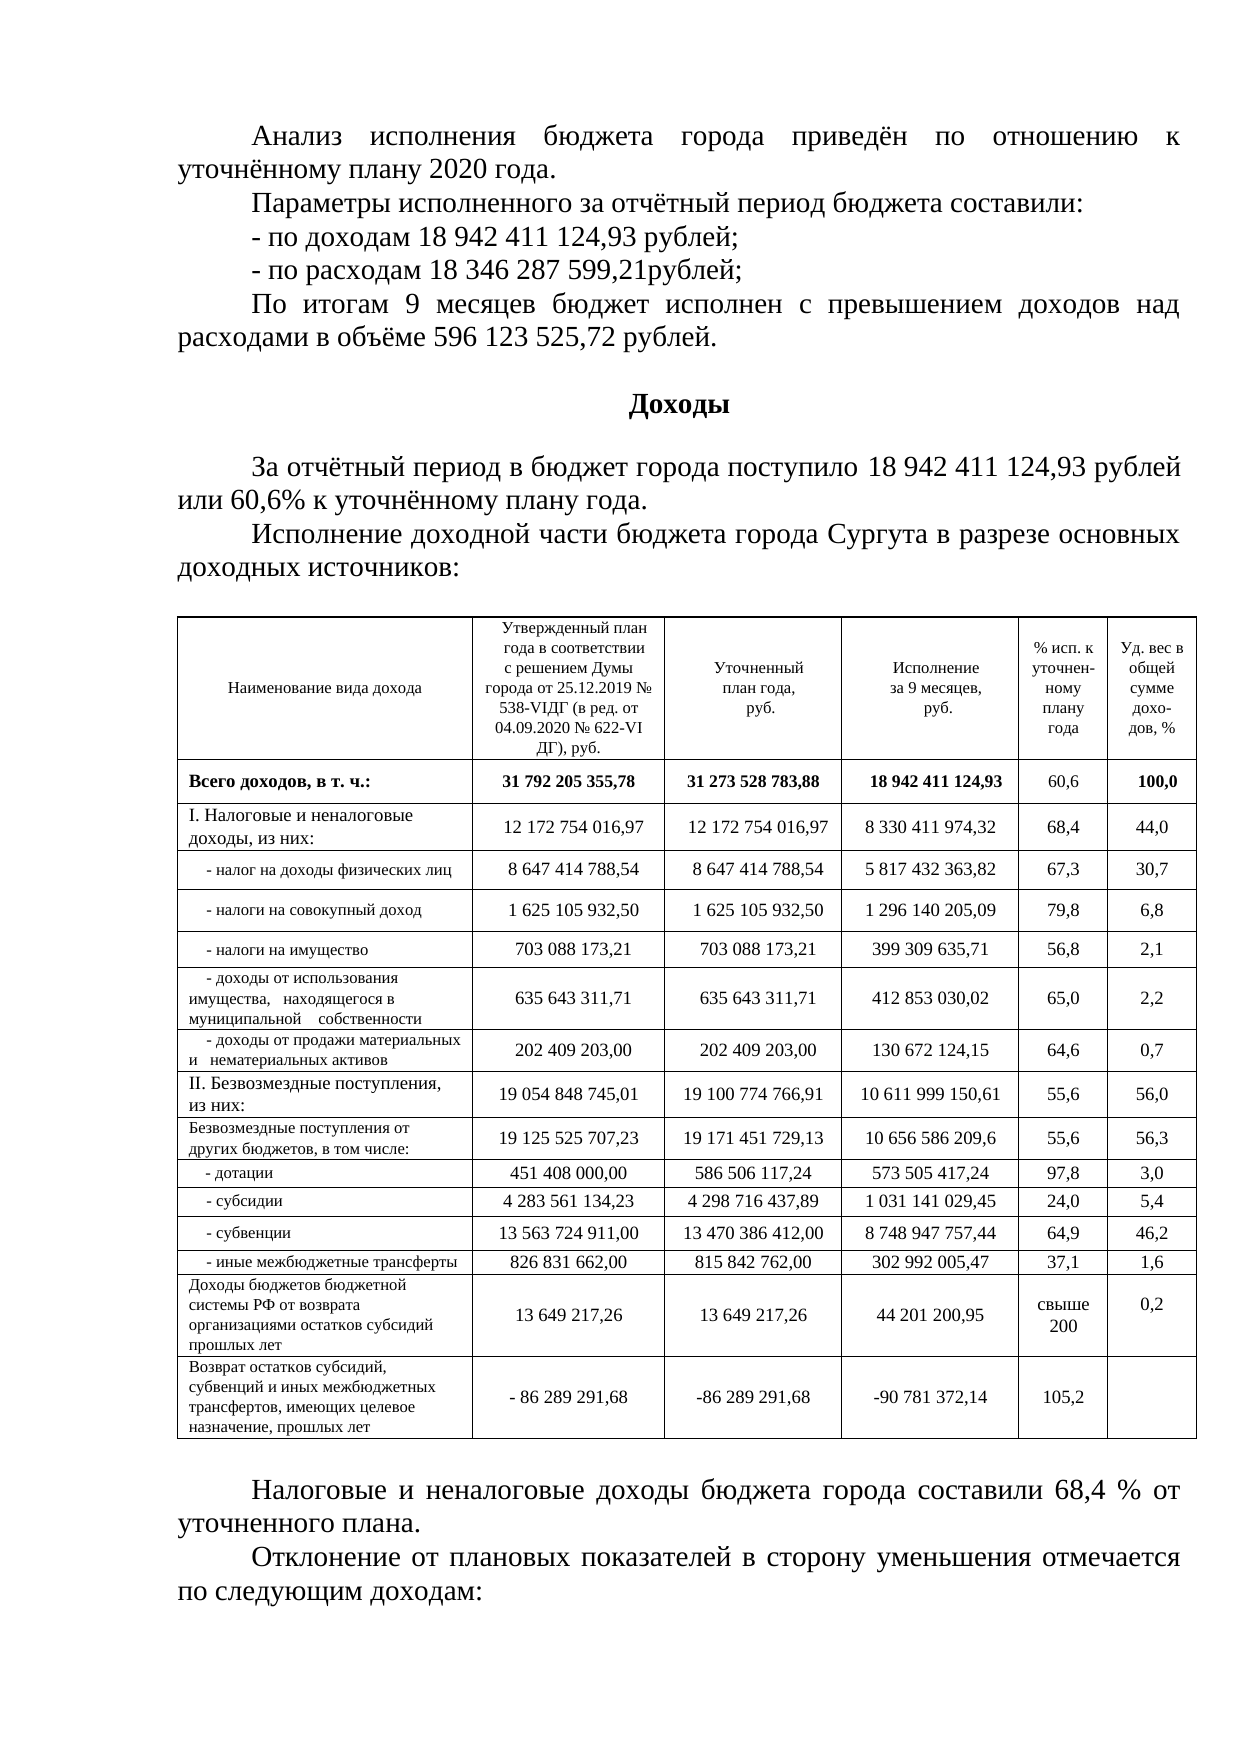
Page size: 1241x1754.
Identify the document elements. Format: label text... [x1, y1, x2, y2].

table_cell 3,0 [1108, 1160, 1196, 1187]
table_header Наименование вида дохода [178, 618, 472, 759]
table_cell 399 309 635,71 [842, 932, 1018, 967]
table_cell 8 330 411 974,32 [842, 804, 1018, 850]
table_cell 1 296 140 205,09 [842, 890, 1018, 931]
table_cell 412 853 030,02 [842, 968, 1018, 1029]
table_cell 302 992 005,47 [842, 1251, 1018, 1274]
table_cell 56,0 [1108, 1072, 1196, 1117]
table_cell 703 088 173,21 [665, 932, 841, 967]
table_cell Всего доходов, в т. ч.: [178, 760, 472, 803]
table_header Утвержденный план года в соответствии с решением Думы города от 25.12.2019 № 538-VIДГ (в ред. от 04.09.2020 № 622-VI ДГ), руб. [473, 618, 664, 759]
table_cell 55,6 [1019, 1118, 1107, 1159]
table_cell 1 625 105 932,50 [473, 890, 664, 931]
table_cell 815 842 762,00 [665, 1251, 841, 1274]
table_cell 19 100 774 766,91 [665, 1072, 841, 1117]
table_cell -86 289 291,68 [665, 1357, 841, 1437]
table_cell 13 649 217,26 [665, 1275, 841, 1356]
table_cell 31 273 528 783,88 [665, 760, 841, 803]
table_cell 451 408 000,00 [473, 1160, 664, 1187]
table_cell - субвенции [178, 1217, 472, 1250]
table_cell 635 643 311,71 [665, 968, 841, 1029]
table_cell 826 831 662,00 [473, 1251, 664, 1274]
table_cell 65,0 [1019, 968, 1107, 1029]
table_cell - иные межбюджетные трансферты [178, 1251, 472, 1274]
table_cell 24,0 [1019, 1188, 1107, 1216]
table_cell 8 748 947 757,44 [842, 1217, 1018, 1250]
table_header Исполнение за 9 месяцев, руб. [842, 618, 1018, 759]
table_cell 60,6 [1019, 760, 1107, 803]
text Отклонение от плановых показателей в сторону уменьшения отмечается по следующим доходам: [177, 1539, 1181, 1606]
table_cell Безвозмездные поступления от других бюджетов, в том числе: [178, 1118, 472, 1159]
table_cell 573 505 417,24 [842, 1160, 1018, 1187]
table_cell -90 781 372,14 [842, 1357, 1018, 1437]
table_cell 19 171 451 729,13 [665, 1118, 841, 1159]
table_cell 64,9 [1019, 1217, 1107, 1250]
table_cell - субсидии [178, 1188, 472, 1216]
table_cell 2,1 [1108, 932, 1196, 967]
text За отчётный период в бюджет города поступило 18 942 411 124,93 рублей или 60,6% к уточнённому плану года. [177, 449, 1181, 516]
table_cell свыше 200 [1019, 1275, 1107, 1356]
table_cell - налог на доходы физических лиц [178, 851, 472, 889]
table_cell 586 506 117,24 [665, 1160, 841, 1187]
table_cell 635 643 311,71 [473, 968, 664, 1029]
table_cell 19 054 848 745,01 [473, 1072, 664, 1117]
table_cell 0,2 [1108, 1275, 1196, 1356]
table_cell 8 647 414 788,54 [473, 851, 664, 889]
table_cell [1108, 1357, 1196, 1437]
table_cell 5 817 432 363,82 [842, 851, 1018, 889]
table_cell - налоги на совокупный доход [178, 890, 472, 931]
table_cell - 86 289 291,68 [473, 1357, 664, 1437]
table_cell - налоги на имущество [178, 932, 472, 967]
table_cell 68,4 [1019, 804, 1107, 850]
table_cell Доходы бюджетов бюджетной системы РФ от возврата организациями остатков субсидий прошлых лет [178, 1275, 472, 1356]
table_cell 1 031 141 029,45 [842, 1188, 1018, 1216]
table_cell 202 409 203,00 [473, 1030, 664, 1071]
table_cell 105,2 [1019, 1357, 1107, 1437]
table_cell 10 611 999 150,61 [842, 1072, 1018, 1117]
text По итогам 9 месяцев бюджет исполнен с превышением доходов над расходами в объёме 596 123 525,72 рублей. [177, 286, 1181, 353]
table_cell 1 625 105 932,50 [665, 890, 841, 931]
table_cell 44 201 200,95 [842, 1275, 1018, 1356]
table_cell 31 792 205 355,78 [473, 760, 664, 803]
table_cell I. Налоговые и неналоговые доходы, из них: [178, 804, 472, 850]
table_cell 19 125 525 707,23 [473, 1118, 664, 1159]
table_cell 79,8 [1019, 890, 1107, 931]
table_cell 2,2 [1108, 968, 1196, 1029]
table_cell 37,1 [1019, 1251, 1107, 1274]
table_cell 13 563 724 911,00 [473, 1217, 664, 1250]
table_cell 56,8 [1019, 932, 1107, 967]
table_cell - доходы от использования имущества, находящегося в муниципальной собственности [178, 968, 472, 1029]
table_cell 55,6 [1019, 1072, 1107, 1117]
table_cell 1,6 [1108, 1251, 1196, 1274]
table_cell 5,4 [1108, 1188, 1196, 1216]
table_cell 4 283 561 134,23 [473, 1188, 664, 1216]
table_cell 56,3 [1108, 1118, 1196, 1159]
table_cell 202 409 203,00 [665, 1030, 841, 1071]
table_cell II. Безвозмездные поступления, из них: [178, 1072, 472, 1117]
table_cell 12 172 754 016,97 [473, 804, 664, 850]
table_cell 8 647 414 788,54 [665, 851, 841, 889]
text Исполнение доходной части бюджета города Сургута в разрезе основных доходных источников: [177, 516, 1181, 583]
table_cell 4 298 716 437,89 [665, 1188, 841, 1216]
table_cell Возврат остатков субсидий, субвенций и иных межбюджетных трансфертов, имеющих целевое назначение, прошлых лет [178, 1357, 472, 1437]
text Доходы [177, 386, 1181, 420]
text Налоговые и неналоговые доходы бюджета города составили 68,4 % от уточненного плана. [177, 1472, 1181, 1539]
table_cell 13 649 217,26 [473, 1275, 664, 1356]
table_cell 6,8 [1108, 890, 1196, 931]
table_cell 44,0 [1108, 804, 1196, 850]
subtitle - по доходам 18 942 411 124,93 рублей; [177, 219, 1181, 252]
table_cell 18 942 411 124,93 [842, 760, 1018, 803]
table_cell 46,2 [1108, 1217, 1196, 1250]
subtitle Параметры исполненного за отчётный период бюджета составили: [177, 185, 1181, 219]
table_cell 97,8 [1019, 1160, 1107, 1187]
table_header Уд. вес в общей сумме дохо-дов, % [1108, 618, 1196, 759]
table_cell 0,7 [1108, 1030, 1196, 1071]
table_cell 13 470 386 412,00 [665, 1217, 841, 1250]
table_cell 703 088 173,21 [473, 932, 664, 967]
table_cell 67,3 [1019, 851, 1107, 889]
text Анализ исполнения бюджета города приведён по отношению к уточнённому плану 2020 года. [177, 118, 1181, 185]
table_cell 10 656 586 209,6 [842, 1118, 1018, 1159]
table_cell 12 172 754 016,97 [665, 804, 841, 850]
table_header Уточненный план года, руб. [665, 618, 841, 759]
table_cell - доходы от продажи материальных и нематериальных активов [178, 1030, 472, 1071]
table_cell 100,0 [1108, 760, 1196, 803]
table_header % исп. к уточнен-ному плану года [1019, 618, 1107, 759]
table_cell - дотации [178, 1160, 472, 1187]
subtitle - по расходам 18 346 287 599,21рублей; [177, 252, 1181, 286]
table_cell 30,7 [1108, 851, 1196, 889]
table_cell 64,6 [1019, 1030, 1107, 1071]
table_cell 130 672 124,15 [842, 1030, 1018, 1071]
